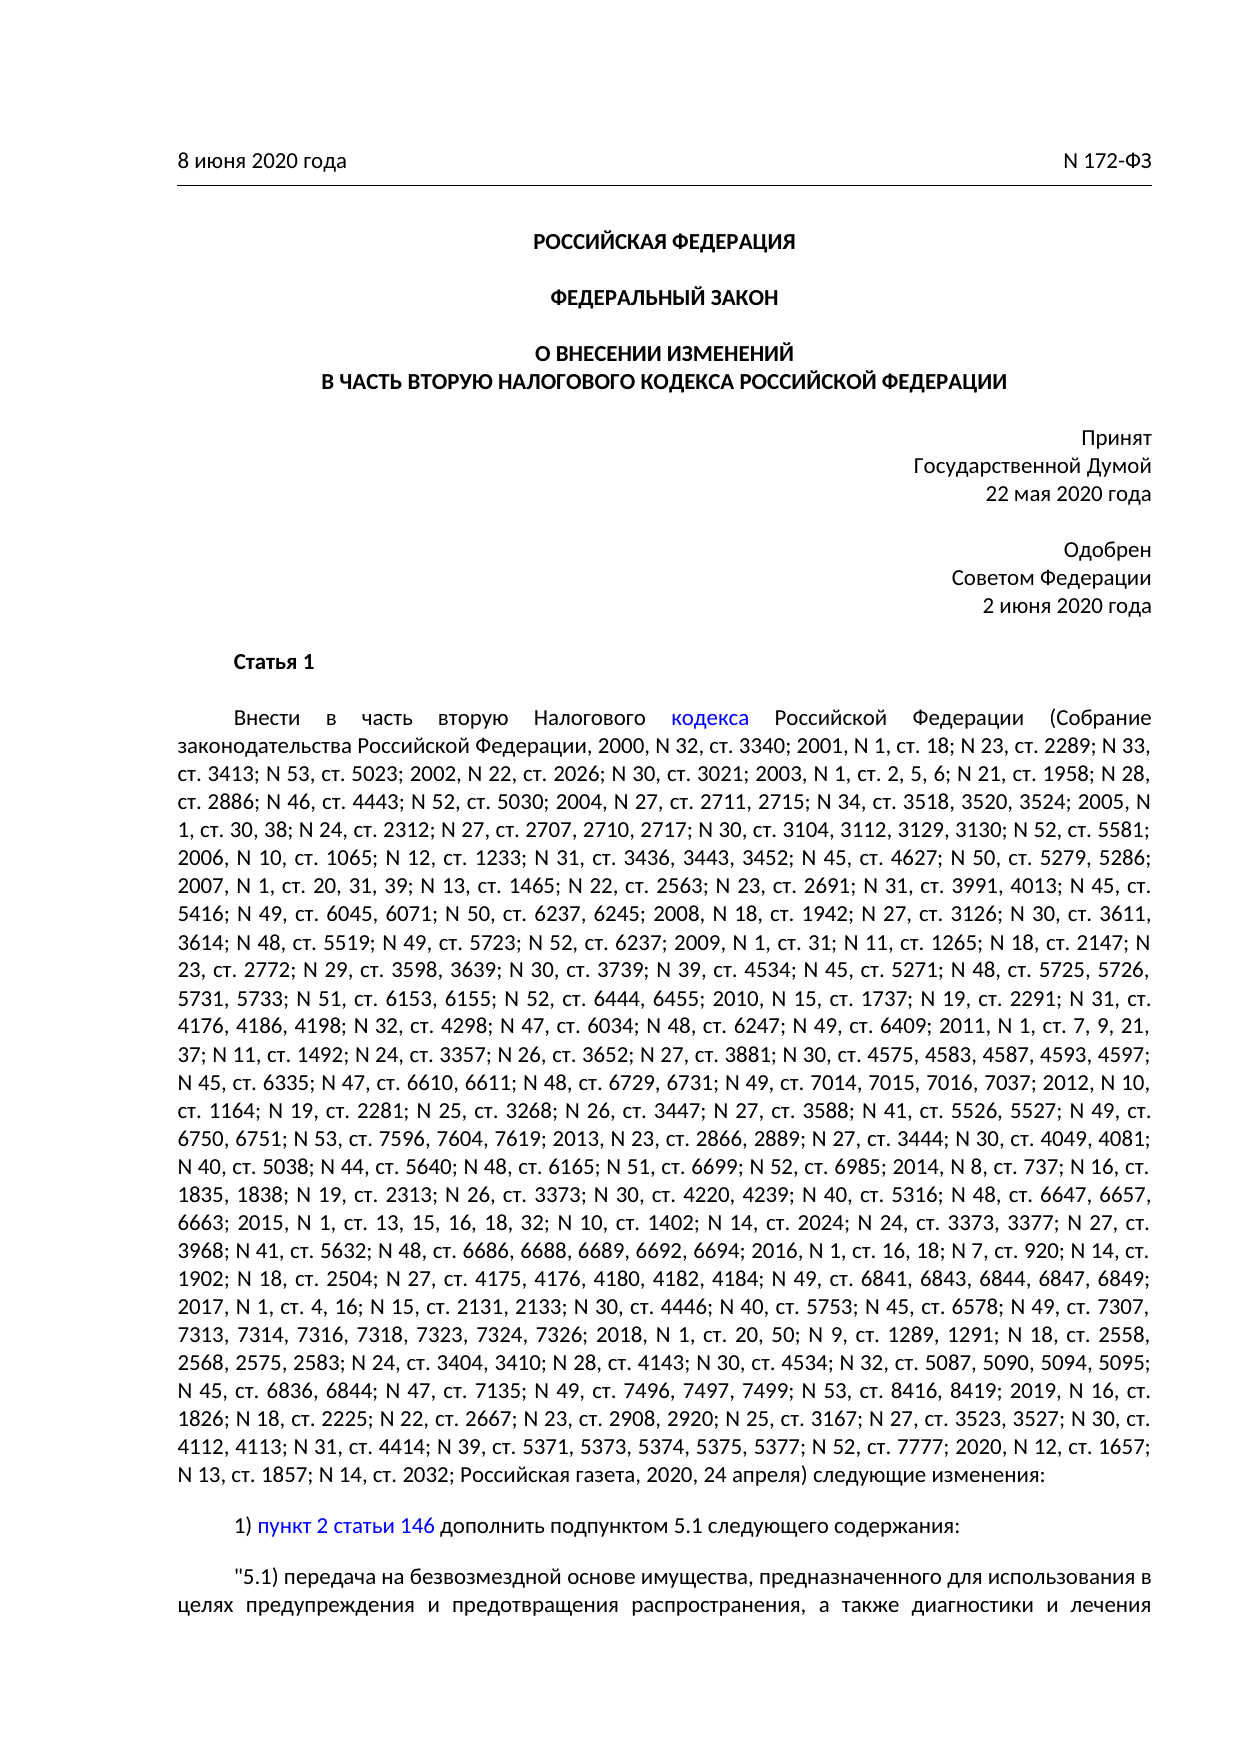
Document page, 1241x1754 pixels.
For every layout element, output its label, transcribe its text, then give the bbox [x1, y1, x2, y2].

text 22 мая 2020 года [177, 479, 1152, 507]
text Государственной Думой [177, 451, 1152, 479]
title В ЧАСТЬ ВТОРУЮ НАЛОГОВОГО КОДЕКСА РОССИЙСКОЙ ФЕДЕРАЦИИ [177, 367, 1152, 395]
table_header N 172-ФЗ [664, 146, 1152, 174]
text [177, 1562, 1152, 1618]
text 2 июня 2020 года [177, 591, 1152, 619]
text 1) пункт 2 статьи 146 дополнить подпунктом 5.1 следующего содержания: [177, 1511, 1152, 1539]
text Одобрен [177, 535, 1152, 563]
table_header 8 июня 2020 года [177, 146, 664, 174]
title О ВНЕСЕНИИ ИЗМЕНЕНИЙ [177, 339, 1152, 367]
text Внести в часть вторую Налогового кодекса Российской Федерации (Собрание законодательства Российской Федерации, 2000, N 32, ст. 3340; 2001, N 1, ст. 18; N 23, ст. 2289; N 33, ст. 3413; N 53, ст. 5023; 2002, N 22, ст. 2026; N 30, ст. 3021; 2003, N 1, ст. 2, 5, 6; N 21, ст. 1958; N 28, ст. 2886; N 46, ст. 4443; N 52, ст. 5030; 2004, N 27, ст. 2711, 2715; N 34, ст. 3518, 3520, 3524; 2005, N 1, ст. 30, 38; N 24, ст. 2312; N 27, ст. 2707, 2710, 2717; N 30, ст. 3104, 3112, 3129, 3130; N 52, ст. 5581; 2006, N 10, ст. 1065; N 12, ст. 1233; N 31, ст. 3436, 3443, 3452; N 45, ст. 4627; N 50, ст. 5279, 5286; 2007, N 1, ст. 20, 31, 39; N 13, ст. 1465; N 22, ст. 2563; N 23, ст. 2691; N 31, ст. 3991, 4013; N 45, ст. 5416; N 49, ст. 6045, 6071; N 50, ст. 6237, 6245; 2008, N 18, ст. 1942; N 27, ст. 3126; N 30, ст. 3611, 3614; N 48, ст. 5519; N 49, ст. 5723; N 52, ст. 6237; 2009, N 1, ст. 31; N 11, ст. 1265; N 18, ст. 2147; N 23, ст. 2772; N 29, ст. 3598, 3639; N 30, ст. 3739; N 39, ст. 4534; N 45, ст. 5271; N 48, ст. 5725, 5726, 5731, 5733; N 51, ст. 6153, 6155; N 52, ст. 6444, 6455; 2010, N 15, ст. 1737; N 19, ст. 2291; N 31, ст. 4176, 4186, 4198; N 32, ст. 4298; N 47, ст. 6034; N 48, ст. 6247; N 49, ст. 6409; 2011, N 1, ст. 7, 9, 21, 37; N 11, ст. 1492; N 24, ст. 3357; N 26, ст. 3652; N 27, ст. 3881; N 30, ст. 4575, 4583, 4587, 4593, 4597; N 45, ст. 6335; N 47, ст. 6610, 6611; N 48, ст. 6729, 6731; N 49, ст. 7014, 7015, 7016, 7037; 2012, N 10, ст. 1164; N 19, ст. 2281; N 25, ст. 3268; N 26, ст. 3447; N 27, ст. 3588; N 41, ст. 5526, 5527; N 49, ст. 6750, 6751; N 53, ст. 7596, 7604, 7619; 2013, N 23, ст. 2866, 2889; N 27, ст. 3444; N 30, ст. 4049, 4081; N 40, ст. 5038; N 44, ст. 5640; N 48, ст. 6165; N 51, ст. 6699; N 52, ст. 6985; 2014, N 8, ст. 737; N 16, ст. 1835, 1838; N 19, ст. 2313; N 26, ст. 3373; N 30, ст. 4220, 4239; N 40, ст. 5316; N 48, ст. 6647, 6657, 6663; 2015, N 1, ст. 13, 15, 16, 18, 32; N 10, ст. 1402; N 14, ст. 2024; N 24, ст. 3373, 3377; N 27, ст. 3968; N 41, ст. 5632; N 48, ст. 6686, 6688, 6689, 6692, 6694; 2016, N 1, ст. 16, 18; N 7, ст. 920; N 14, ст. 1902; N 18, ст. 2504; N 27, ст. 4175, 4176, 4180, 4182, 4184; N 49, ст. 6841, 6843, 6844, 6847, 6849; 2017, N 1, ст. 4, 16; N 15, ст. 2131, 2133; N 30, ст. 4446; N 40, ст. 5753; N 45, ст. 6578; N 49, ст. 7307, 7313, 7314, 7316, 7318, 7323, 7324, 7326; 2018, N 1, ст. 20, 50; N 9, ст. 1289, 1291; N 18, ст. 2558, 2568, 2575, 2583; N 24, ст. 3404, 3410; N 28, ст. 4143; N 30, ст. 4534; N 32, ст. 5087, 5090, 5094, 5095; N 45, ст. 6836, 6844; N 47, ст. 7135; N 49, ст. 7496, 7497, 7499; N 53, ст. 8416, 8419; 2019, N 16, ст. 1826; N 18, ст. 2225; N 22, ст. 2667; N 23, ст. 2908, 2920; N 25, ст. 3167; N 27, ст. 3523, 3527; N 30, ст. 4112, 4113; N 31, ст. 4414; N 39, ст. 5371, 5373, 5374, 5375, 5377; N 52, ст. 7777; 2020, N 12, ст. 1657; N 13, ст. 1857; N 14, ст. 2032; Российская газета, 2020, 24 апреля) следующие изменения: [177, 703, 1152, 1488]
text Советом Федерации [177, 563, 1152, 591]
text Принят [177, 423, 1152, 451]
title ФЕДЕРАЛЬНЫЙ ЗАКОН [177, 283, 1152, 311]
title Статья 1 [177, 647, 1152, 675]
title РОССИЙСКАЯ ФЕДЕРАЦИЯ [177, 227, 1152, 255]
